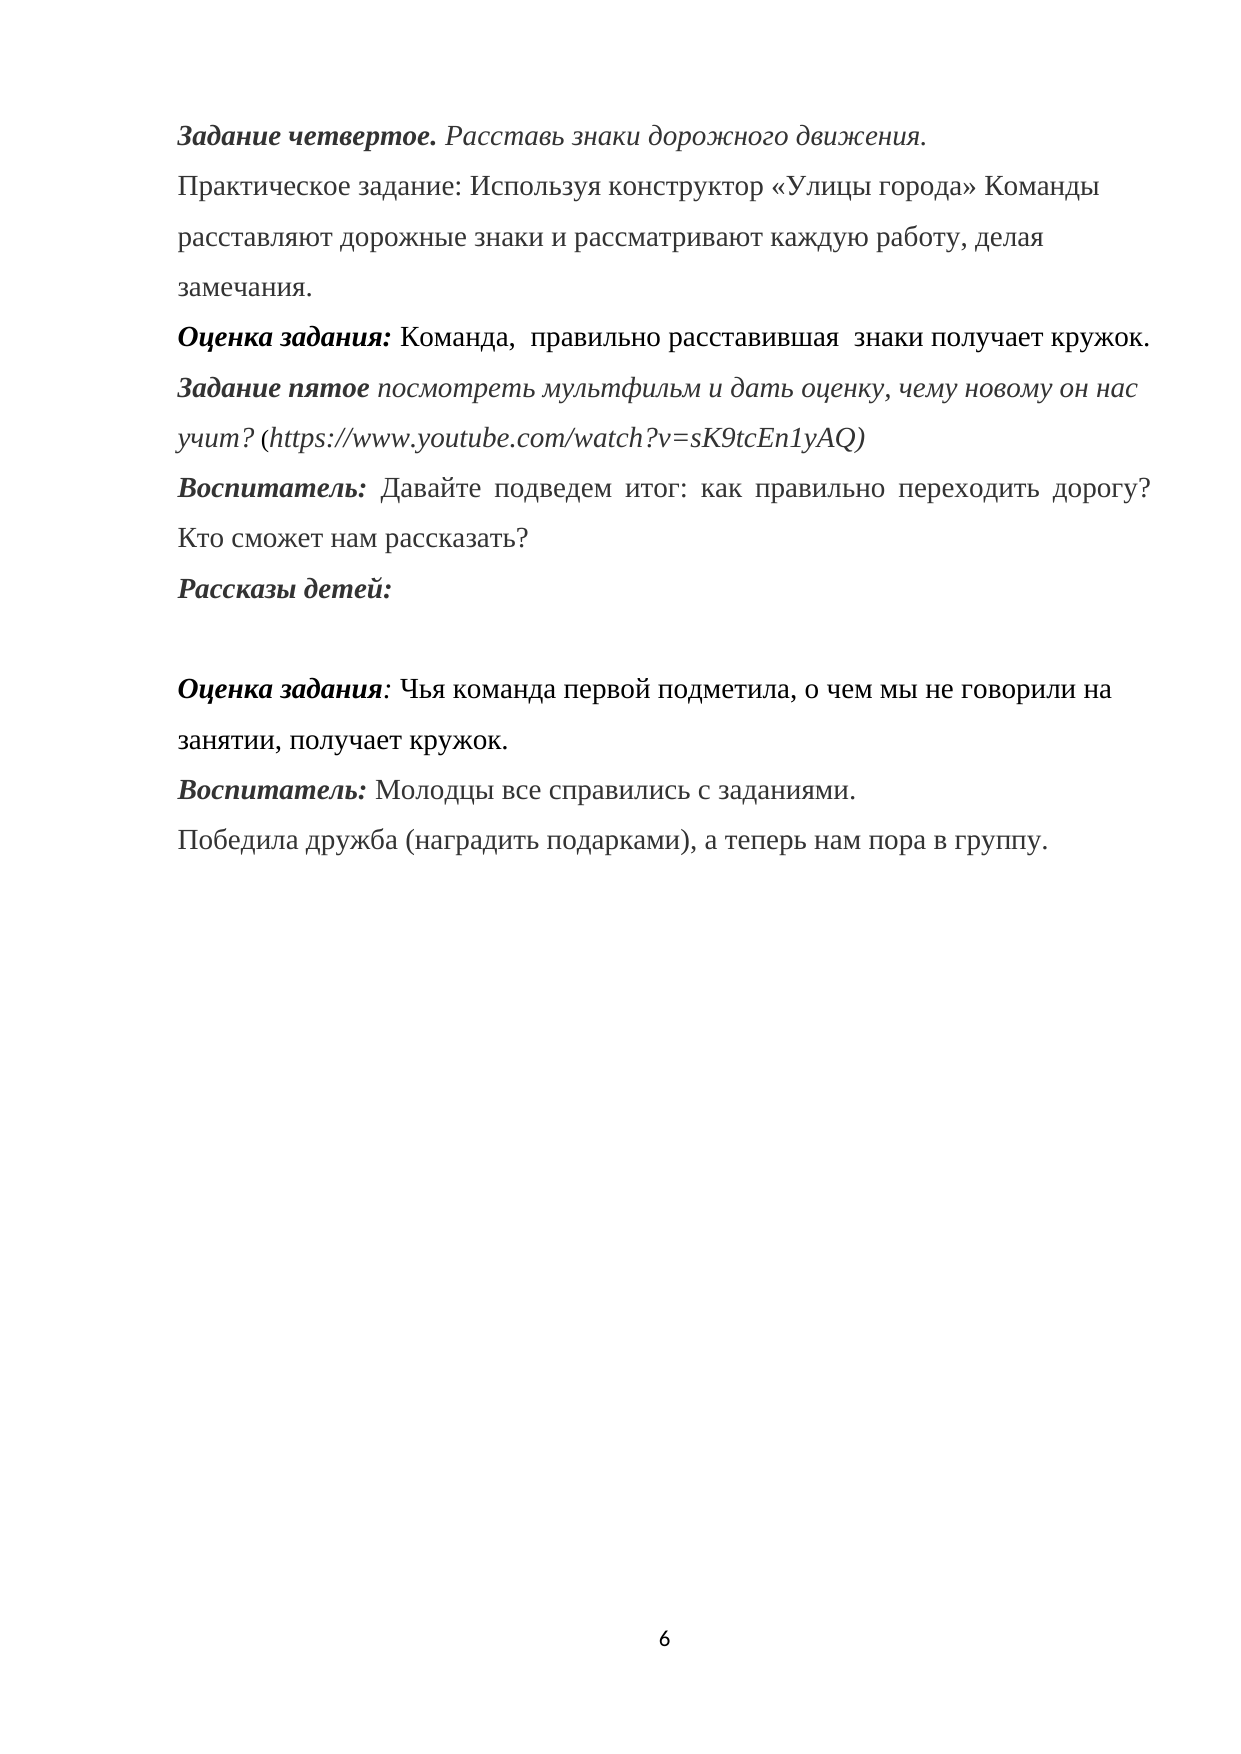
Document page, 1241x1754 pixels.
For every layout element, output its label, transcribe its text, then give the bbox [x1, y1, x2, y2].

text Оценка задания: Чья команда первой подметила, о чем мы не говорили на занятии, получает кружок. [177, 672, 1152, 755]
text Победила дружба (наградить подарками), а теперь нам пора в группу. [177, 822, 1152, 856]
text Задание четвертое. Расставь знаки дорожного движения. [177, 118, 1152, 152]
text Оценка задания: Команда, правильно расставившая знаки получает кружок. [177, 319, 1152, 353]
text Практическое задание: Используя конструктор «Улицы города» Команды расставляют дорожные знаки и рассматривают каждую работу, делая замечания. [177, 168, 1152, 303]
text Воспитатель: Молодцы все справились с заданиями. [177, 772, 1152, 806]
text Рассказы детей: [177, 571, 1152, 604]
text Задание пятое посмотреть мультфильм и дать оценку, чему новому он нас учит? (https://www.youtube.com/watch?v=sK9tcEn1yAQ) [177, 370, 1152, 453]
text Воспитатель: Давайте подведем итог: как правильно переходить дорогу? Кто сможет нам рассказать? [177, 470, 1152, 554]
